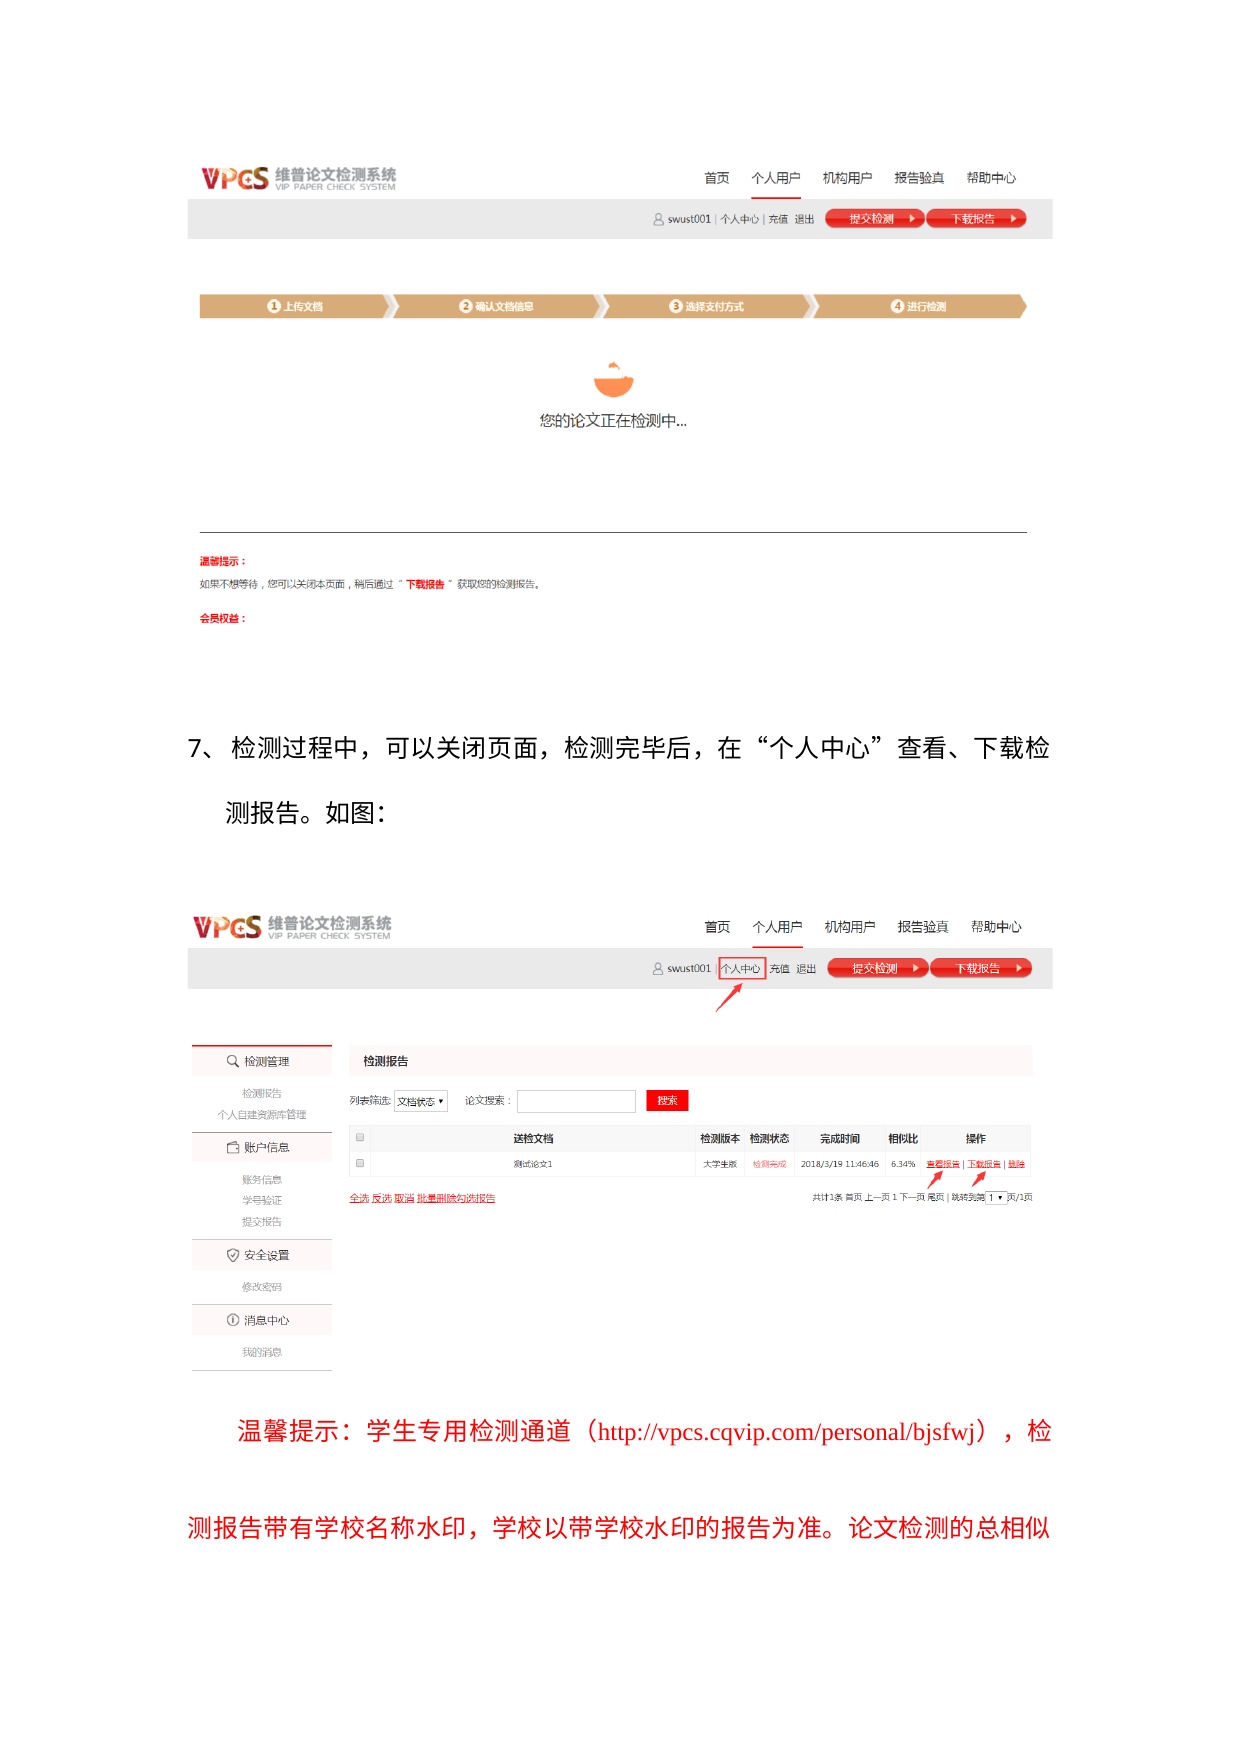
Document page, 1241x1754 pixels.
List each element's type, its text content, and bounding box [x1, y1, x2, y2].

list 检测过程中，可以关闭页面，检测完毕后，在“个人中心”查看、下载检测报告。如图： [187, 714, 1053, 844]
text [187, 1397, 1053, 1559]
picture [187, 909, 1053, 1374]
picture [187, 162, 1053, 633]
